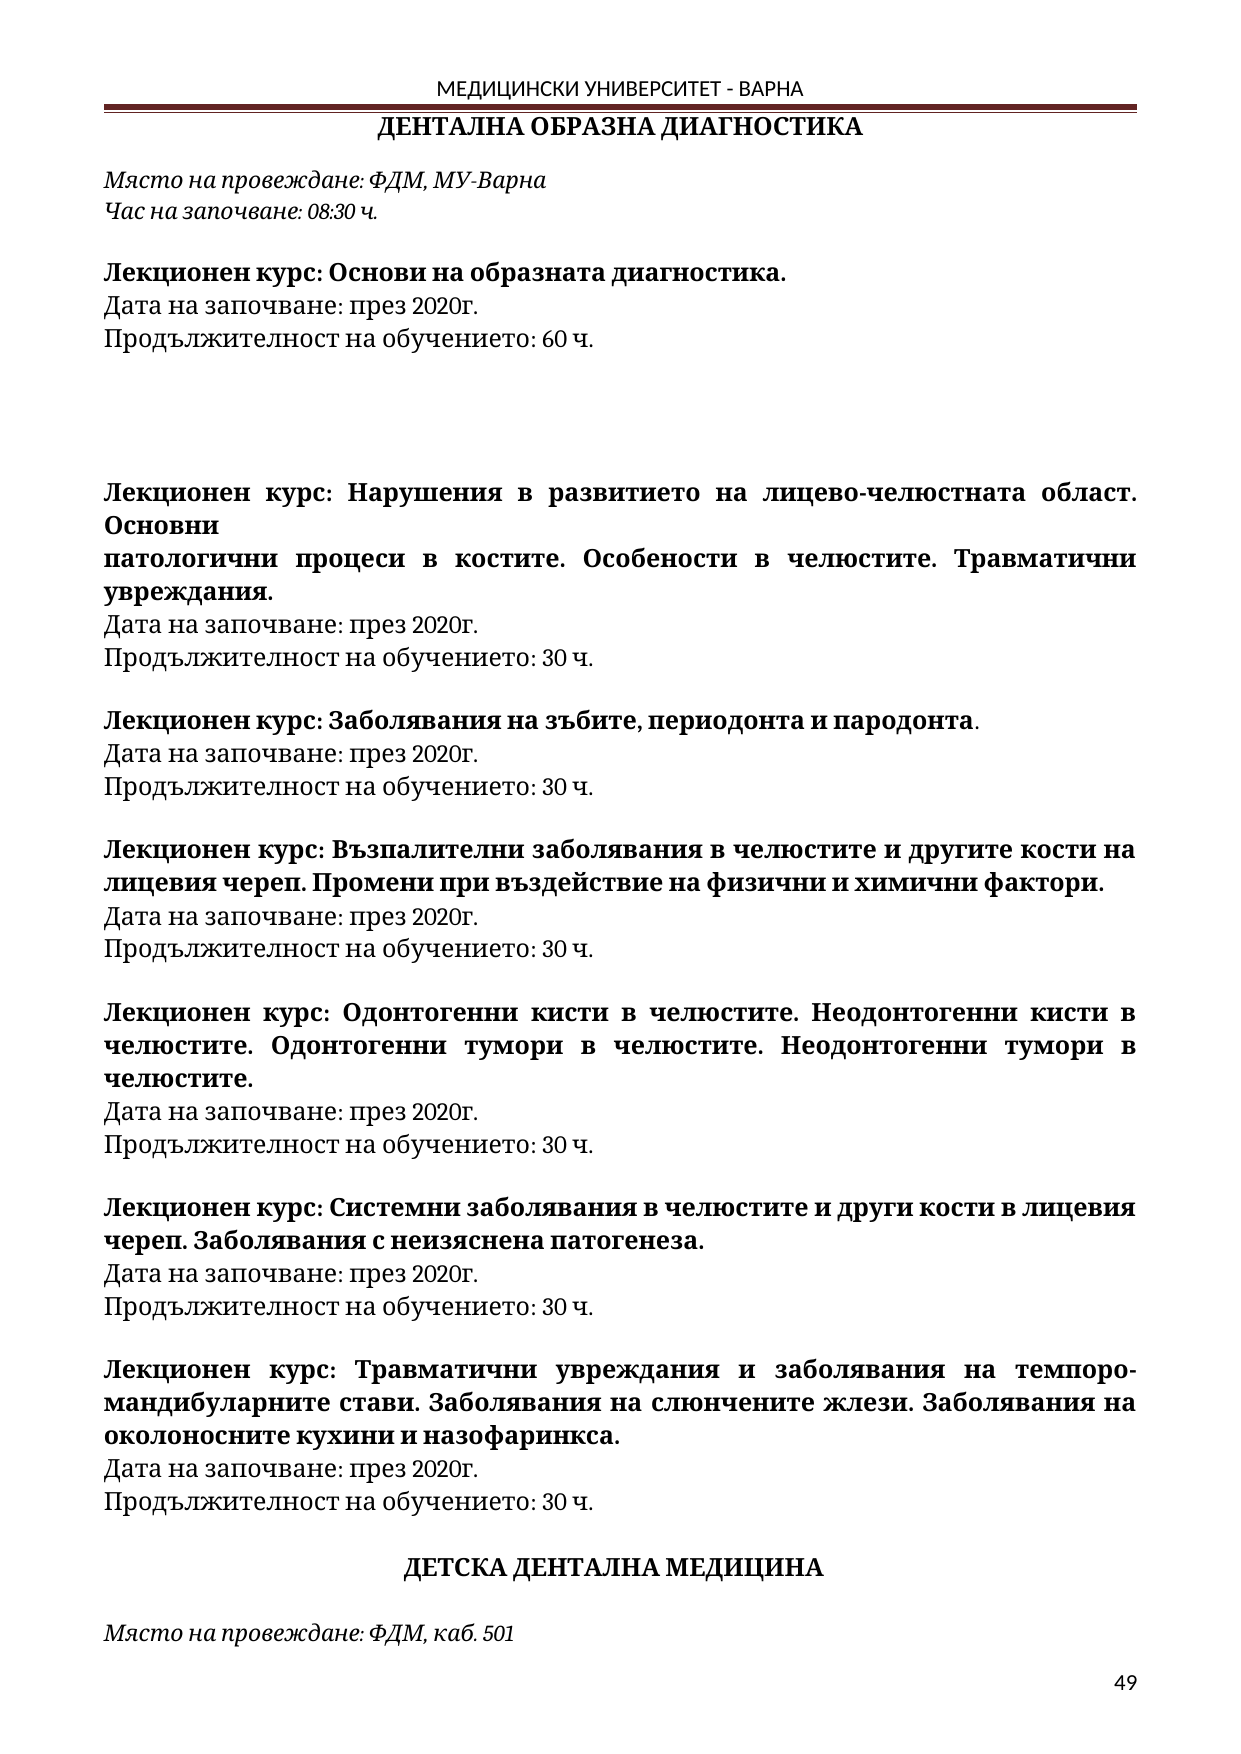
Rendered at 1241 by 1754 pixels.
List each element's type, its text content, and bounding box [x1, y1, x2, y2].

text Място на провеждане: ФДМ, МУ-Варна [103, 168, 1137, 194]
text Място на провеждане: ФДМ, каб. 501 [103, 1620, 1137, 1647]
text Дата на започване: през 2020г. [103, 1455, 1137, 1484]
text Продължителност на обучението: 30 ч. [103, 1293, 1137, 1322]
text Лекционен курс: Нарушения в развитието на лицево-челюстната област. Основни [103, 479, 1137, 541]
text Продължителност на обучението: 30 ч. [103, 644, 1137, 673]
text Продължителност на обучението: 30 ч. [103, 1131, 1137, 1159]
text Дата на започване: през 2020г. [103, 292, 1137, 321]
text Лекционен курс: Одонтогенни кисти в челюстите. Неодонтогенни кисти в челюстите. Одонтогенни тумори в челюстите. Неодонтогенни тумори в челюстите. [103, 999, 1137, 1093]
text Продължителност на обучението: 60 ч. [103, 325, 1137, 354]
text Продължителност на обучението: 30 ч. [103, 773, 1137, 802]
text Дата на започване: през 2020г. [103, 740, 1137, 769]
text Дата на започване: през 2020г. [103, 1260, 1137, 1289]
text Лекционен курс: Заболявания на зъбите, периодонта и пародонта. [103, 707, 1137, 736]
text Продължителност на обучението: 30 ч. [103, 935, 1137, 964]
text Продължителност на обучението: 30 ч. [103, 1488, 1137, 1517]
text Дата на започване: през 2020г. [103, 902, 1137, 931]
text ДЕНТАЛНА ОБРАЗНА ДИАГНОСТИКА [103, 113, 1137, 142]
text Дата на започване: през 2020г. [103, 1098, 1137, 1126]
text Лекционен курс: Възпалителни заболявания в челюстите и другите кости на лицевия череп. Промени при въздействие на физични и химични фактори. [103, 836, 1137, 898]
text Лекционен курс: Основи на образната диагностика. [103, 259, 1137, 288]
text Дата на започване: през 2020г. [103, 611, 1137, 639]
text Лекционен курс: Травматични увреждания и заболявания на темпоро- мандибуларните стави. Заболявания на слюнчените жлези. Заболявания на околоносните кухини и назофаринкса. [103, 1356, 1137, 1451]
text ДЕТСКА ДЕНТАЛНА МЕДИЦИНА [328, 1554, 1137, 1583]
text патологични процеси в костите. Особености в челюстите. Травматични увреждания. [103, 545, 1137, 607]
text Лекционен курс: Системни заболявания в челюстите и други кости в лицевия череп. Заболявания с неизяснена патогенеза. [103, 1194, 1137, 1256]
text Час на започване: 08:30 ч. [103, 198, 1137, 225]
